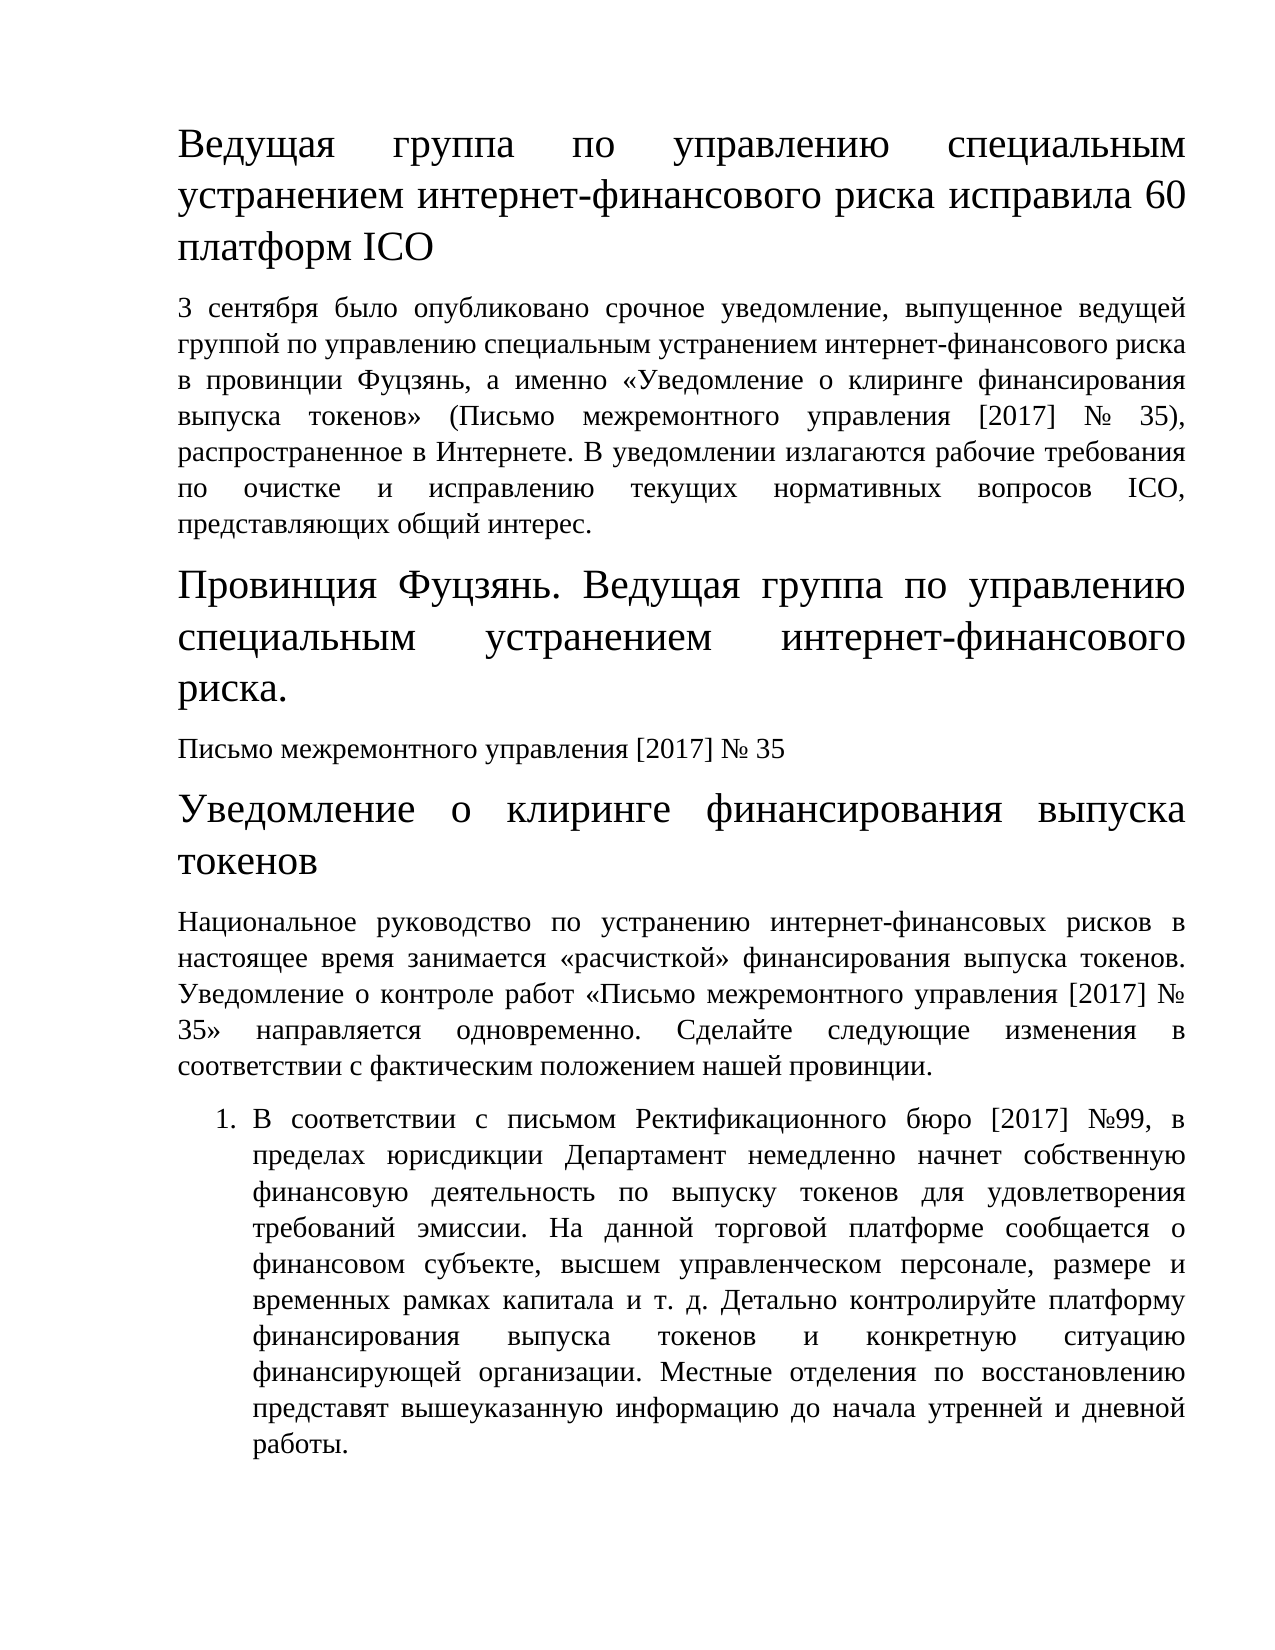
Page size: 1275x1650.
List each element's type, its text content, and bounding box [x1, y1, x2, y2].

text 3 сентября было опубликовано срочное уведомление, выпущенное ведущей группой по управлению специальным устранением интернет-финансового риска в провинции Фуцзянь, а именно «Уведомление о клиринге финансирования выпуска токенов» (Письмо межремонтного управления [2017] № 35), распространенное в Интернете. В уведомлении излагаются рабочие требования по очистке и исправлению текущих нормативных вопросов ICO, представляющих общий интерес. [177, 290, 1186, 540]
text Уведомление о клиринге финансирования выпуска токенов [177, 784, 1186, 883]
text Письмо межремонтного управления [2017] № 35 [177, 731, 1186, 765]
text Провинция Фуцзянь. Ведущая группа по управлению специальным устранением интернет-финансового риска. [177, 559, 1186, 711]
text Ведущая группа по управлению специальным устранением интернет-финансового риска исправила 60 платформ ICO [177, 118, 1186, 269]
list В соответствии с письмом Ректификационного бюро [2017] №99, в пределах юрисдикции Департамент немедленно начнет собственную финансовую деятельность по выпуску токенов для удовлетворения требований эмиссии. На данной торговой платформе сообщается о финансовом субъекте, высшем управленческом персонале, размере и временных рамках капитала и т. д. Детально контролируйте платформу финансирования выпуска токенов и конкретную ситуацию финансирующей организации. Местные отделения по восстановлению представят вышеуказанную информацию до начала утренней и дневной работы. [215, 1101, 1186, 1460]
text Национальное руководство по устранению интернет-финансовых рисков в настоящее время занимается «расчисткой» финансирования выпуска токенов. Уведомление о контроле работ «Письмо межремонтного управления [2017] № 35» направляется одновременно. Сделайте следующие изменения в соответствии с фактическим положением нашей провинции. [177, 904, 1186, 1082]
